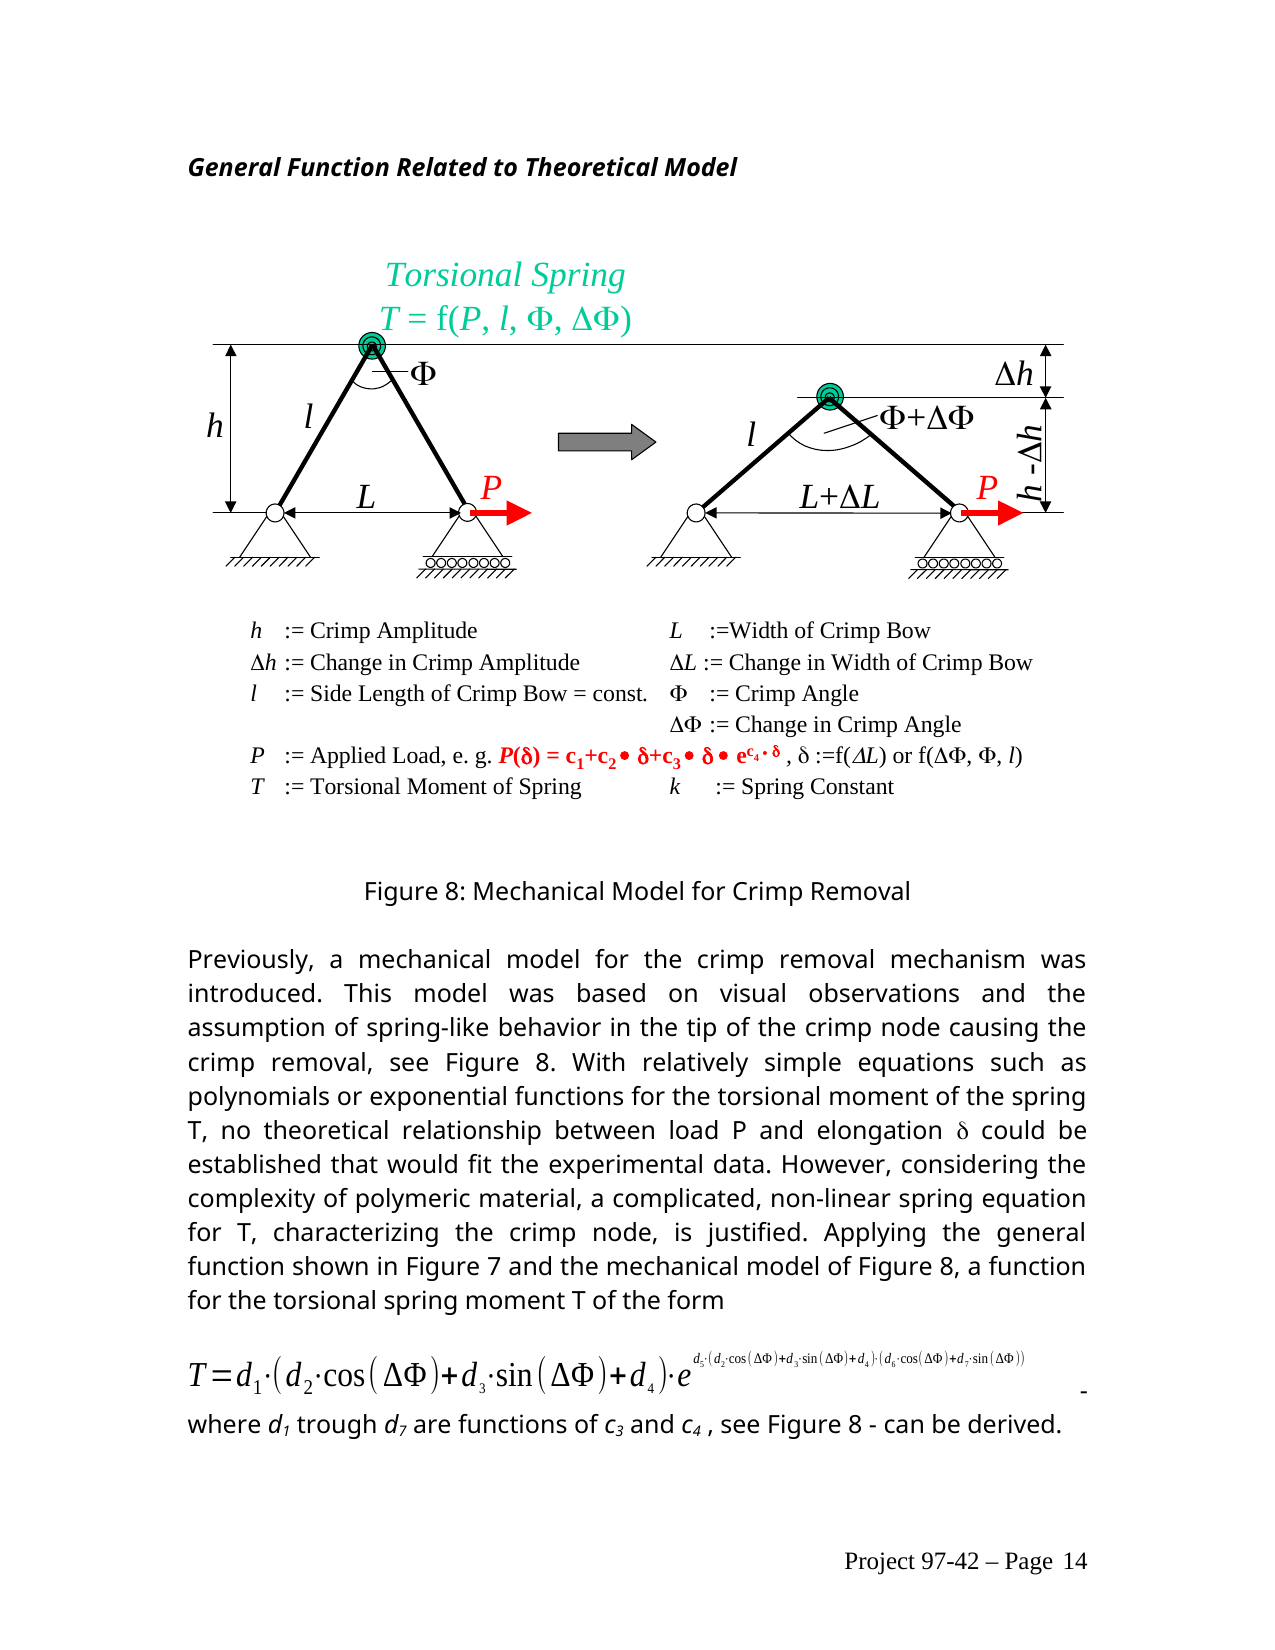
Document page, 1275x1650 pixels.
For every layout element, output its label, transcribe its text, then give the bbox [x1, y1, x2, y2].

text - where d1 trough d7 are functions of c3 and c4 , see Figure 8 - can be derived. [187, 1351, 1087, 1441]
subtitle General Function Related to Theoretical Model [187, 150, 1087, 184]
text Figure 8: Mechanical Model for Crimp Removal [187, 874, 1087, 908]
text Previously, a mechanical model for the crimp removal mechanism was introduced. This model was based on visual observations and the assumption of spring-like behavior in the tip of the crimp node causing the crimp removal, see Figure 8. With relatively simple equations such as polynomials or exponential functions for the torsional moment of the spring T, no theoretical relationship between load P and elongation could be established that would fit the experimental data. However, considering the complexity of polymeric material, a complicated, non-linear spring equation for T, characterizing the crimp node, is justified. Applying the general function shown in Figure 7 and the mechanical model of Figure 8, a function for the torsional spring moment T of the form [187, 942, 1087, 1317]
